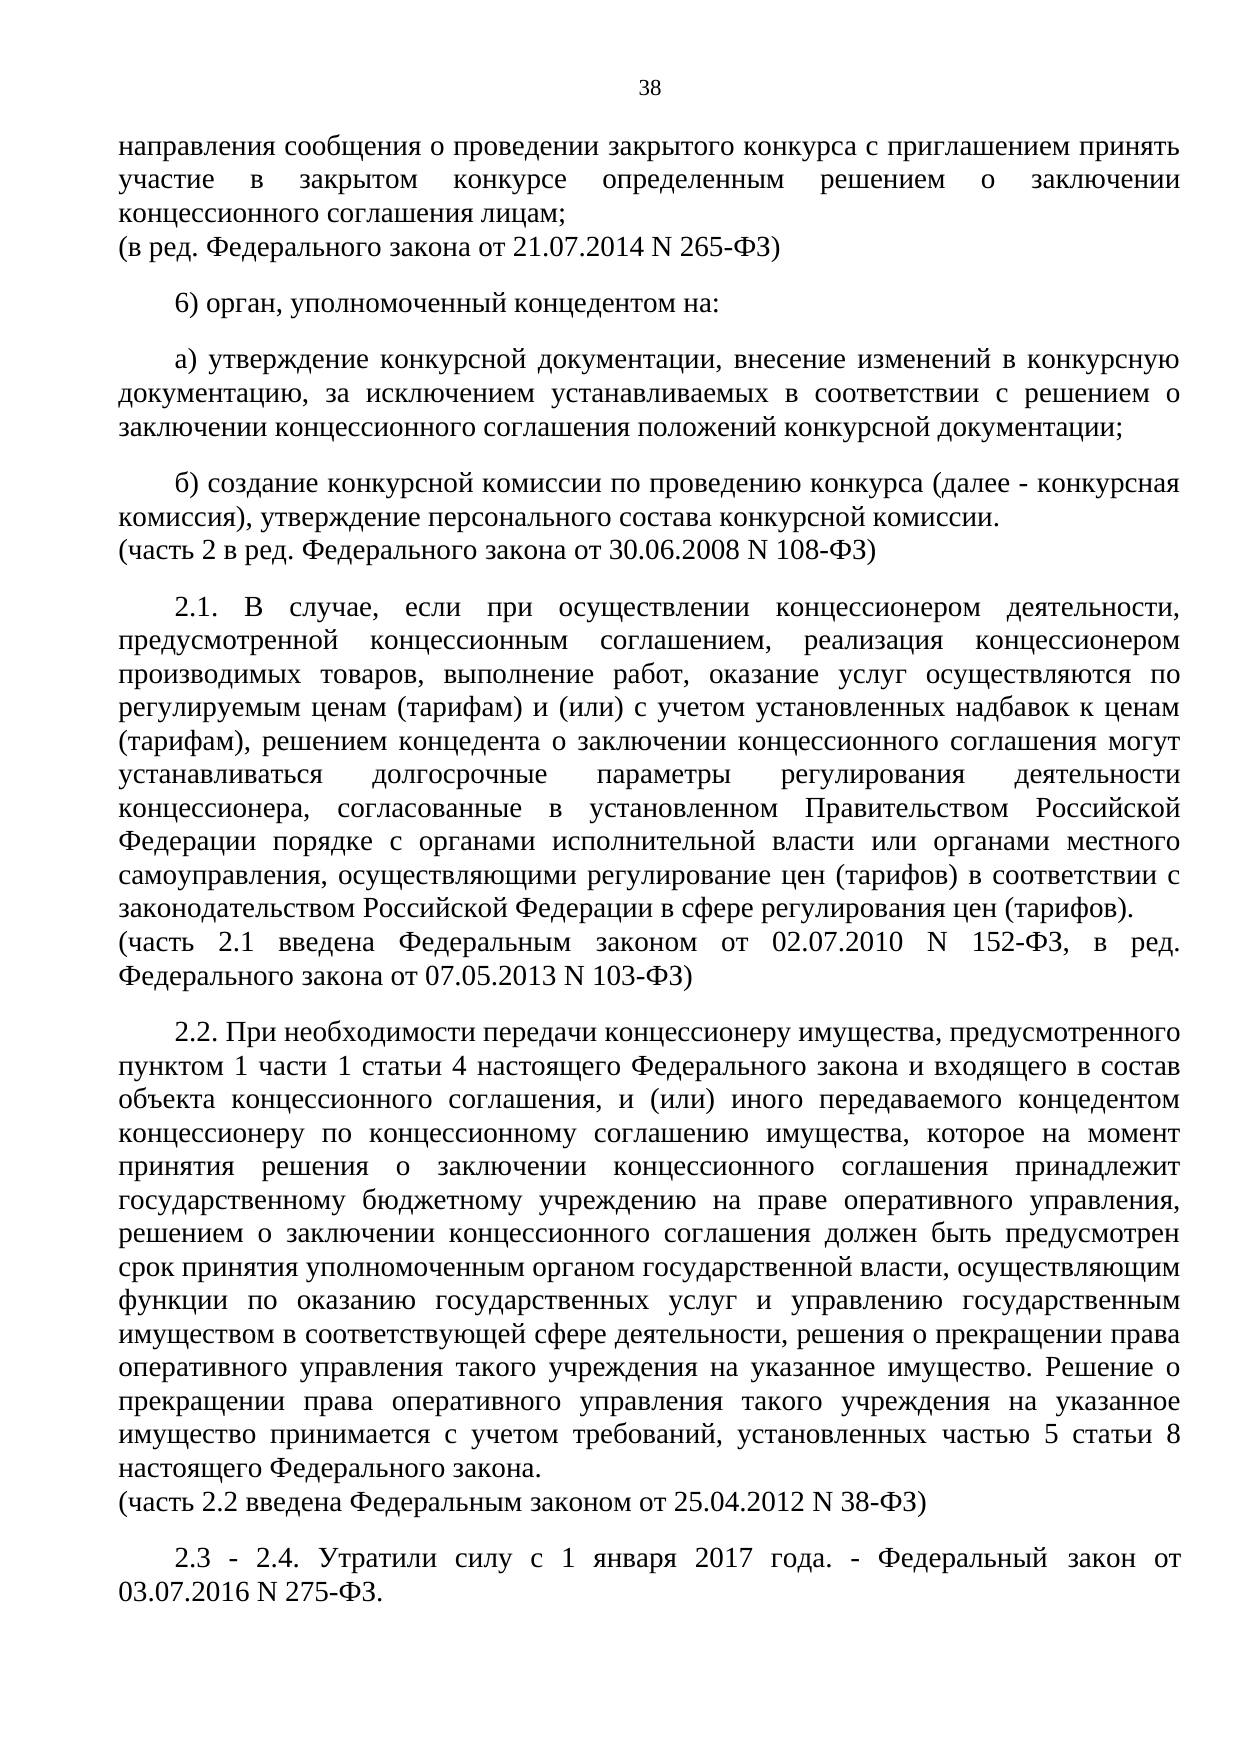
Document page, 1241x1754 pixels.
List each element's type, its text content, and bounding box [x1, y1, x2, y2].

text (часть 2.1 введена Федеральным законом от 02.07.2010 N 152-ФЗ, в ред. Федерального закона от 07.05.2013 N 103-ФЗ) [118, 924, 1181, 991]
text 2.3 - 2.4. Утратили силу с 1 января 2017 года. - Федеральный закон от 03.07.2016 N 275-ФЗ. [118, 1540, 1181, 1607]
text 2.2. При необходимости передачи концессионеру имущества, предусмотренного пунктом 1 части 1 статьи 4 настоящего Федерального закона и входящего в состав объекта концессионного соглашения, и (или) иного передаваемого концедентом концессионеру по концессионному соглашению имущества, которое на момент принятия решения о заключении концессионного соглашения принадлежит государственному бюджетному учреждению на праве оперативного управления, решением о заключении концессионного соглашения должен быть предусмотрен срок принятия уполномоченным органом государственной власти, осуществляющим функции по оказанию государственных услуг и управлению государственным имуществом в соответствующей сфере деятельности, решения о прекращении права оперативного управления такого учреждения на указанное имущество. Решение о прекращении права оперативного управления такого учреждения на указанное имущество принимается с учетом требований, установленных частью 5 статьи 8 настоящего Федерального закона. [118, 1014, 1181, 1484]
text (в ред. Федерального закона от 21.07.2014 N 265-ФЗ) [118, 229, 1181, 262]
text а) утверждение конкурсной документации, внесение изменений в конкурсную документацию, за исключением устанавливаемых в соответствии с решением о заключении концессионного соглашения положений конкурсной документации; [118, 342, 1181, 442]
text 2.1. В случае, если при осуществлении концессионером деятельности, предусмотренной концессионным соглашением, реализация концессионером производимых товаров, выполнение работ, оказание услуг осуществляются по регулируемым ценам (тарифам) и (или) с учетом установленных надбавок к ценам (тарифам), решением концедента о заключении концессионного соглашения могут устанавливаться долгосрочные параметры регулирования деятельности концессионера, согласованные в установленном Правительством Российской Федерации порядке с органами исполнительной власти или органами местного самоуправления, осуществляющими регулирование цен (тарифов) в соответствии с законодательством Российской Федерации в сфере регулирования цен (тарифов). [118, 589, 1181, 924]
text 6) орган, уполномоченный концедентом на: [118, 285, 1181, 319]
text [118, 128, 1181, 229]
text (часть 2.2 введена Федеральным законом от 25.04.2012 N 38-ФЗ) [118, 1484, 1181, 1517]
text (часть 2 в ред. Федерального закона от 30.06.2008 N 108-ФЗ) [118, 532, 1181, 566]
text б) создание конкурсной комиссии по проведению конкурса (далее - конкурсная комиссия), утверждение персонального состава конкурсной комиссии. [118, 465, 1181, 532]
